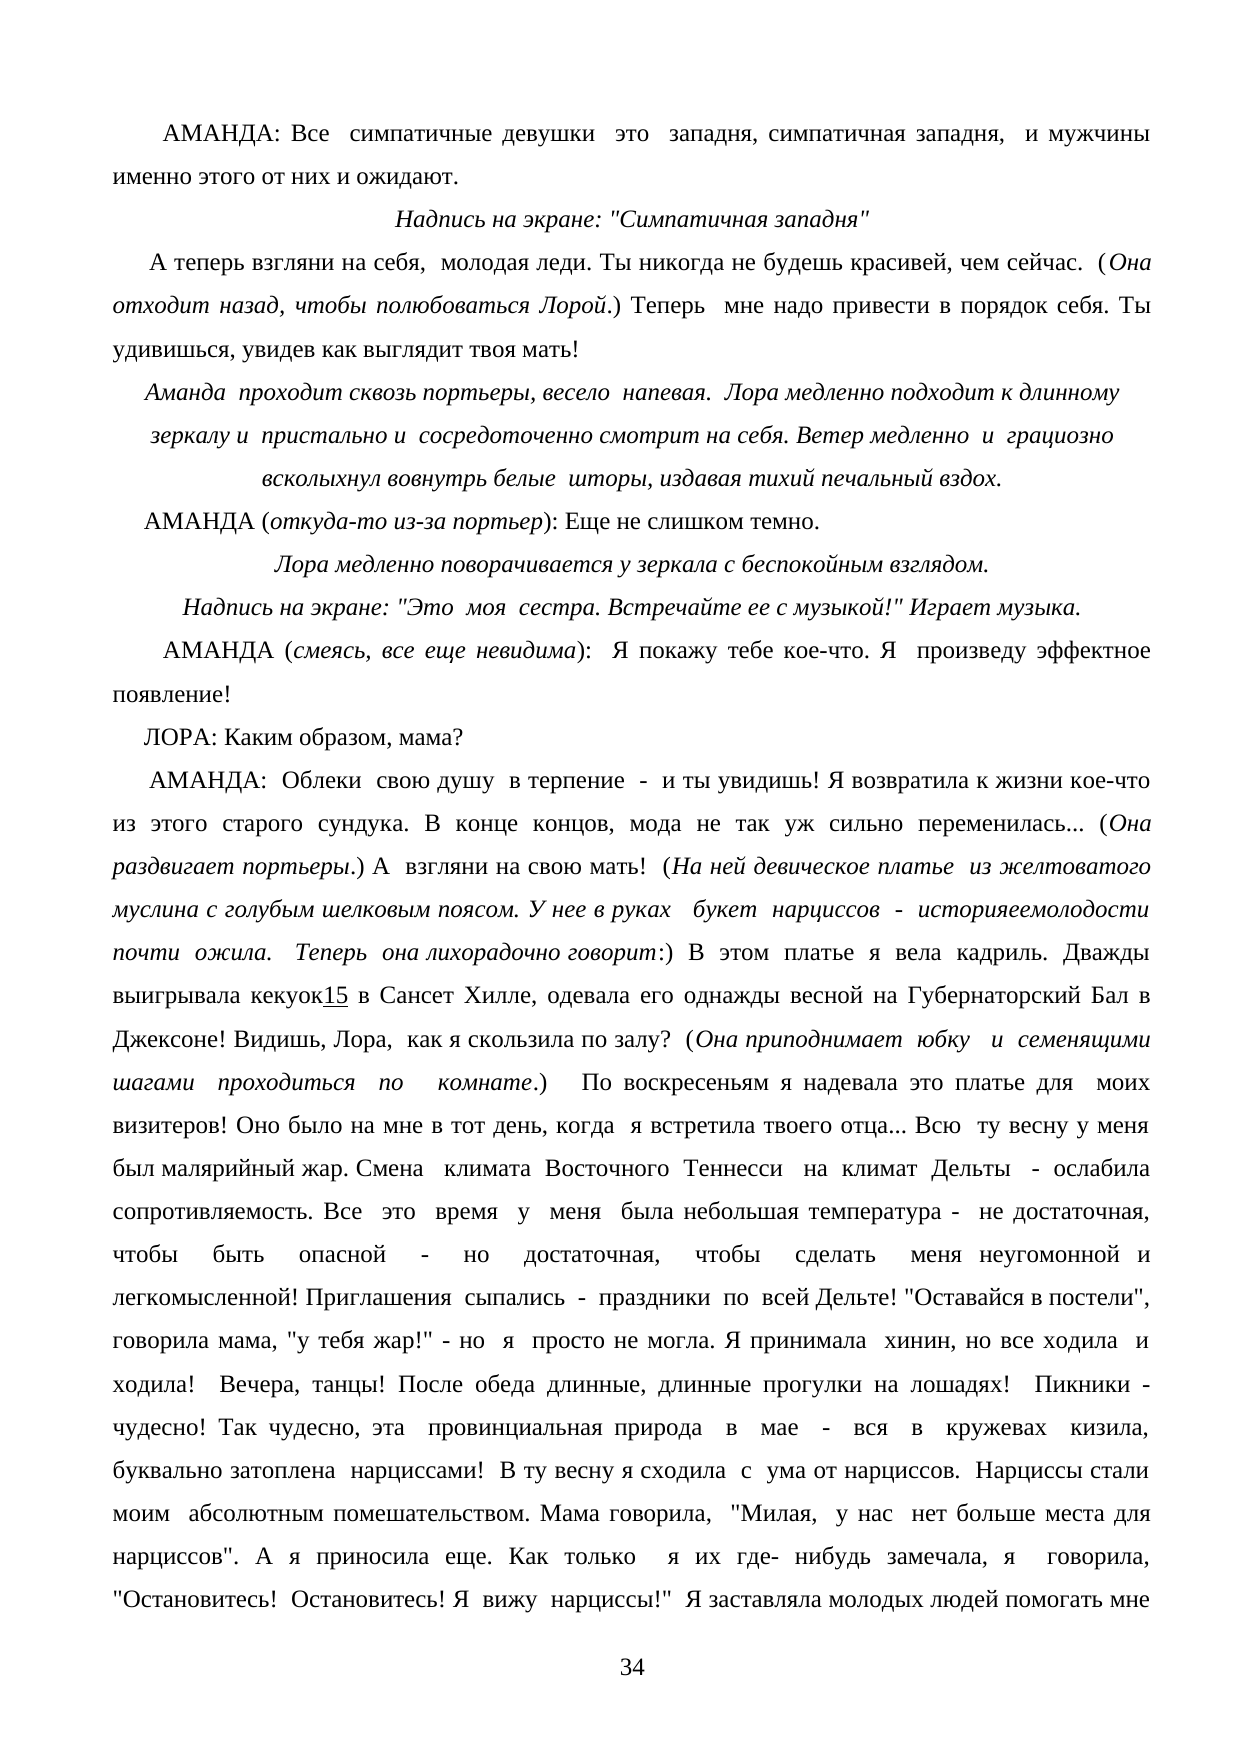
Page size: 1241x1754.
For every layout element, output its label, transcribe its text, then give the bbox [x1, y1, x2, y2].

text Надпись на экране: "Это моя сестра. Встречайте ее с музыкой!" Играет музыка. [112, 592, 1152, 621]
text АМАНДА (откуда-то из-за портьер): Еще не слишком темно. [112, 506, 1152, 535]
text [112, 765, 1152, 1613]
text АМАНДА (смеясь, все еще невидима): Я покажу тебе кое-что. Я произведу эффектное появление! [112, 636, 1152, 707]
text АМАНДА: Все симпатичные девушки это западня, симпатичная западня, и мужчины именно этого от них и ожидают. [112, 118, 1152, 190]
text Аманда проходит сквозь портьеры, весело напевая. Лора медленно подходит к длинному зеркалу и пристально и сосредоточенно смотрит на себя. Ветер медленно и грациозно всколыхнул вовнутрь белые шторы, издавая тихий печальный вздох. [112, 377, 1152, 492]
text ЛОРА: Каким образом, мама? [112, 722, 1152, 751]
text Лора медленно поворачивается у зеркала с беспокойным взглядом. [112, 549, 1152, 578]
text Надпись на экране: "Симпатичная западня" [112, 204, 1152, 233]
text А теперь взгляни на себя, молодая леди. Ты никогда не будешь красивей, чем сейчас. (Она отходит назад, чтобы полюбоваться Лорой.) Теперь мне надо привести в порядок себя. Ты удивишься, увидев как выглядит твоя мать! [112, 247, 1152, 362]
